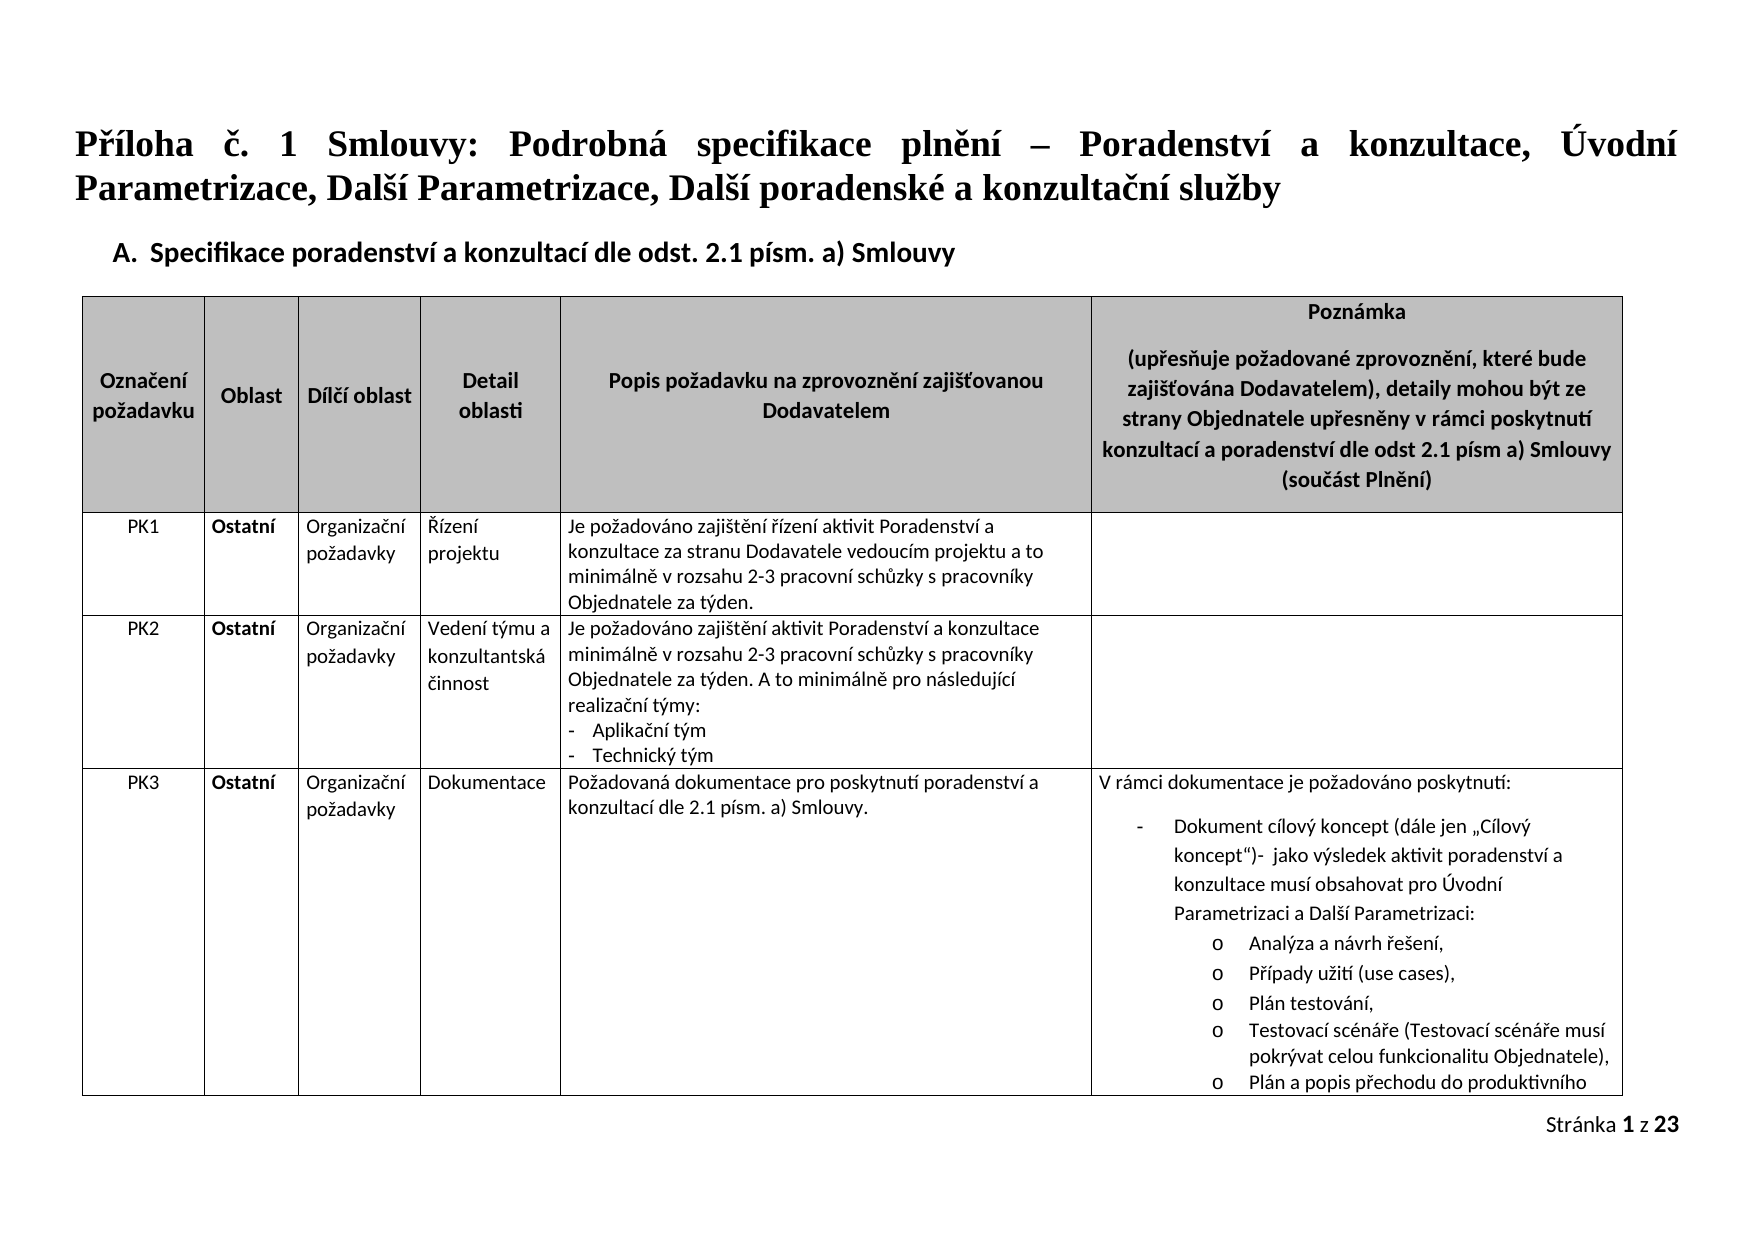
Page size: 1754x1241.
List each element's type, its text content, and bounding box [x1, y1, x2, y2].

table_header Poznámka (upřesňuje požadované zprovoznění, které bude zajišťována Dodavatelem), detaily mohou být ze strany Objednatele upřesněny v rámci poskytnutí konzultací a poradenství dle odst 2.1 písm a) Smlouvy (součást Plnění) [1092, 297, 1622, 512]
table_cell Dokumentace [421, 769, 560, 1095]
table_cell [1092, 616, 1622, 768]
table_cell Požadovaná dokumentace pro poskytnutí poradenství a konzultací dle 2.1 písm. a) Smlouvy. [561, 769, 1091, 1095]
table_header Dílčí oblast [299, 297, 420, 512]
list Specifikace poradenství a konzultací dle odst. 2.1 písm. a) Smlouvy [112, 234, 1679, 270]
table_cell PK3 [83, 769, 204, 1095]
table_cell Ostatní [205, 769, 298, 1095]
table_cell [1092, 513, 1622, 614]
table_cell Ostatní [205, 616, 298, 768]
table_cell Organizační požadavky [299, 769, 420, 1095]
table_cell PK2 [83, 616, 204, 768]
table_header Detail oblasti [421, 297, 560, 512]
table_header Popis požadavku na zprovoznění zajišťovanou Dodavatelem [561, 297, 1091, 512]
text Příloha č. 1 Smlouvy: Podrobná specifikace plnění – Poradenství a konzultace, Úvodní Parametrizace, Další Parametrizace, Další poradenské a konzultační služby [75, 122, 1679, 208]
table_header Označení požadavku [83, 297, 204, 512]
table_cell Ostatní [205, 513, 298, 614]
table_cell Řízení projektu [421, 513, 560, 614]
table_cell Organizační požadavky [299, 513, 420, 614]
table_cell Je požadováno zajištění aktivit Poradenství a konzultace minimálně v rozsahu 2-3 pracovní schůzky s pracovníky Objednatele za týden. A to minimálně pro následující realizační týmy: Aplikační tým Technický tým [561, 616, 1091, 768]
table_cell Organizační požadavky [299, 616, 420, 768]
table_cell PK1 [83, 513, 204, 614]
table_cell Vedení týmu a konzultantská činnost [421, 616, 560, 768]
table_header Oblast [205, 297, 298, 512]
table_cell Je požadováno zajištění řízení aktivit Poradenství a konzultace za stranu Dodavatele vedoucím projektu a to minimálně v rozsahu 2-3 pracovní schůzky s pracovníky Objednatele za týden. [561, 513, 1091, 614]
